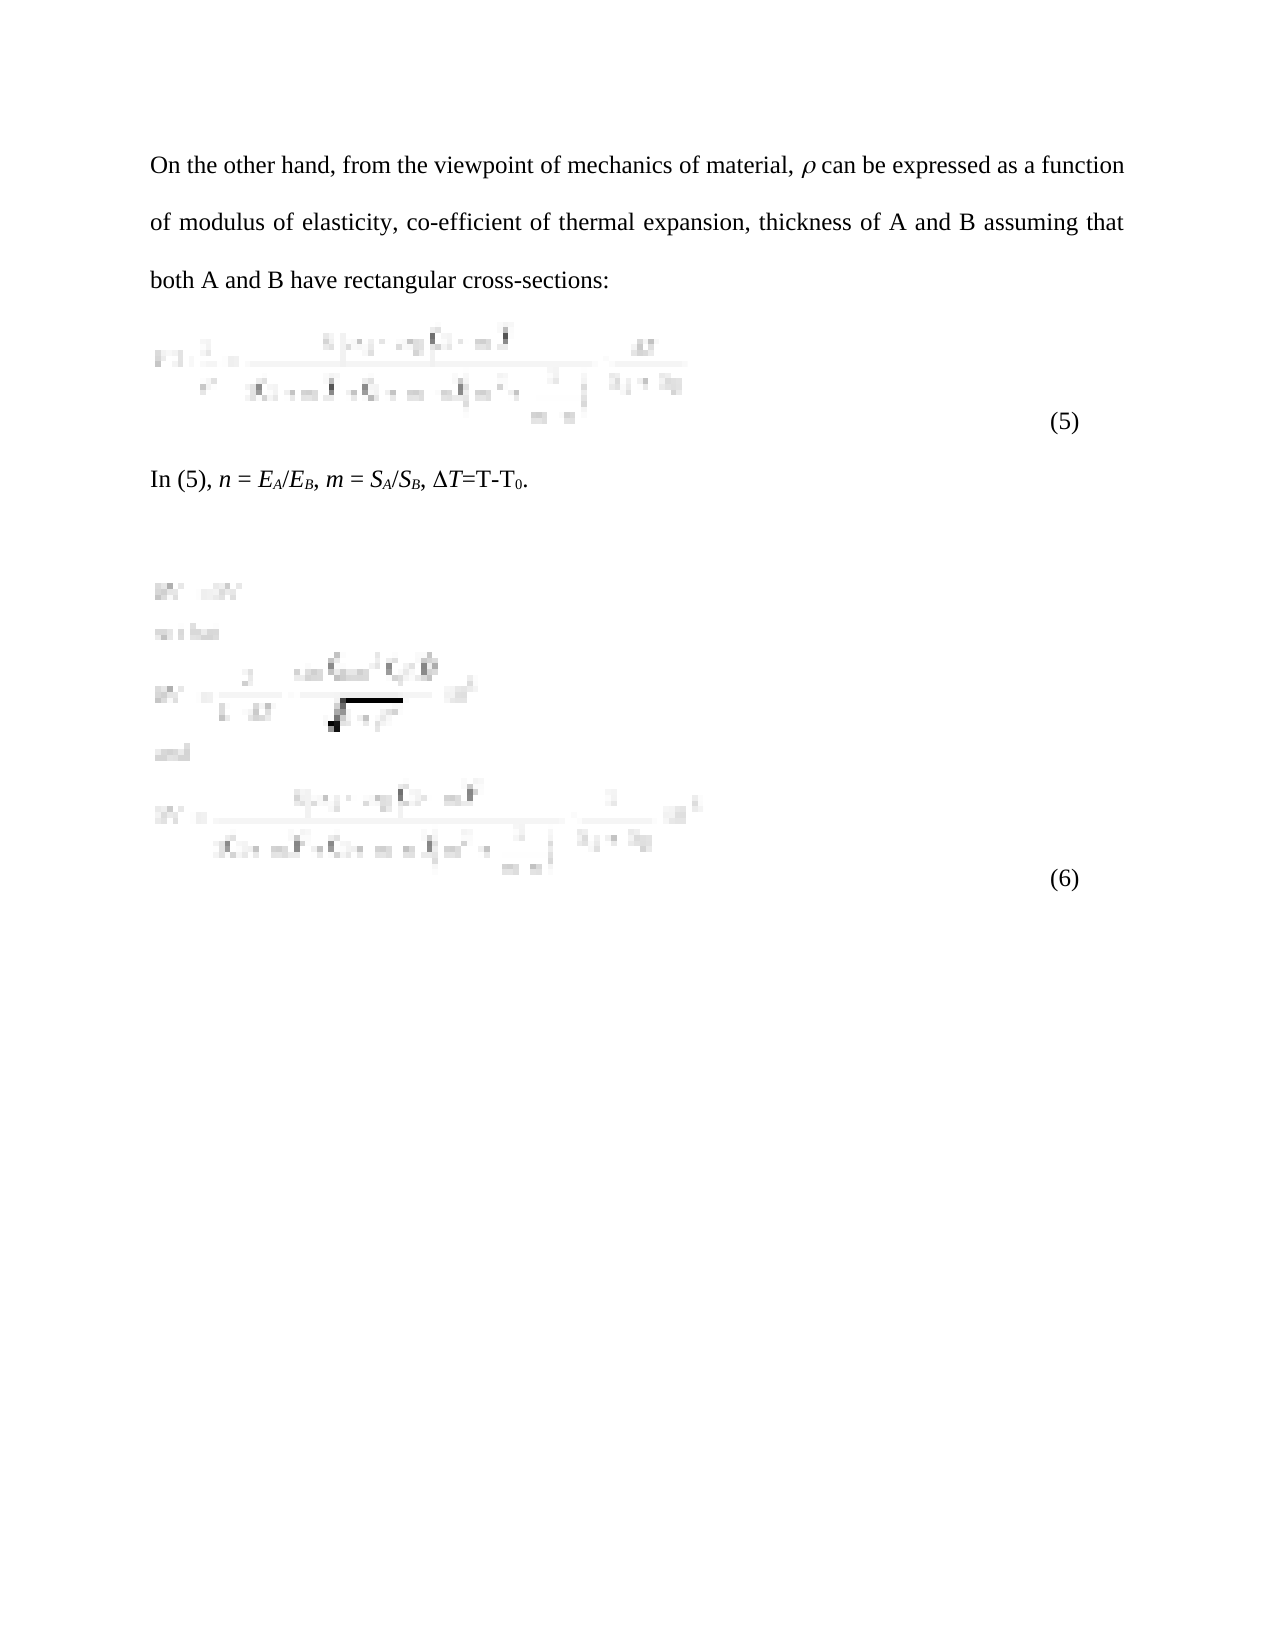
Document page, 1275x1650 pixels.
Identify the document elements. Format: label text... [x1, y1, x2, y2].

text (5) [150, 322, 1125, 435]
text In (5), n = EA/EB, m = SA/SB, T=T-T0. [150, 464, 1125, 493]
text (6) [150, 579, 1125, 892]
text On the other hand, from the viewpoint of mechanics of material, can be expressed as a function of modulus of elasticity, co-efficient of thermal expansion, thickness of A and B assuming that both A and B have rectangular cross-sections: [150, 150, 1125, 294]
